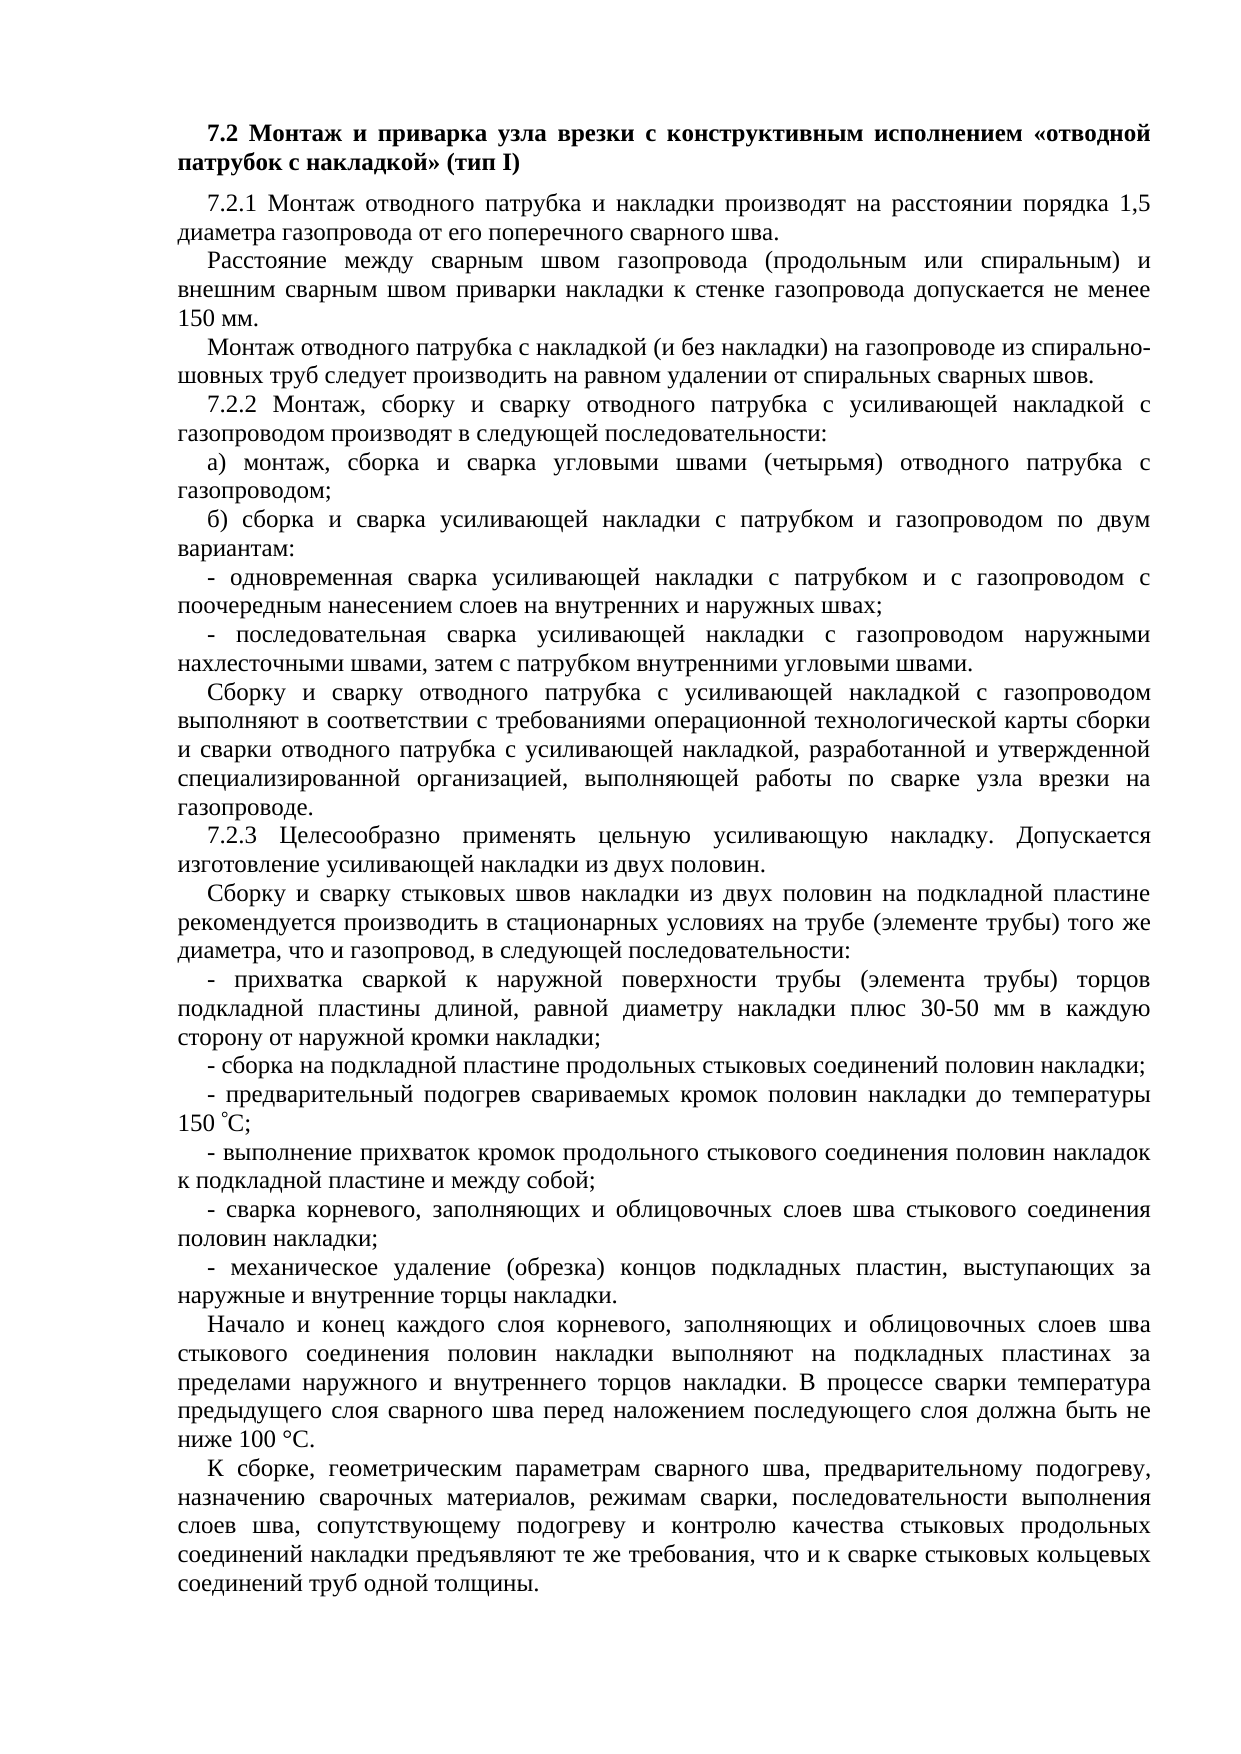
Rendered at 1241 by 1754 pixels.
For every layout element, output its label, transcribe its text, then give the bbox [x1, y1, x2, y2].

text Сборку и сварку отводного патрубка с усиливающей накладкой с газопроводом выполняют в соответствии с требованиями операционной технологической карты сборки и сварки отводного патрубка с усиливающей накладкой, разработанной и утвержденной специализированной организацией, выполняющей работы по сварке узла врезки на газопроводе. [177, 677, 1152, 821]
text Монтаж отводного патрубка с накладкой (и без накладки) на газопроводе из спирально-шовных труб следует производить на равном удалении от спиральных сварных швов. [177, 332, 1152, 389]
text 7.2.3 Целесообразно применять цельную усиливающую накладку. Допускается изготовление усиливающей накладки из двух половин. [177, 821, 1152, 878]
text - последовательная сварка усиливающей накладки с газопроводом наружными нахлесточными швами, затем с патрубком внутренними угловыми швами. [177, 619, 1152, 677]
text б) сборка и сварка усиливающей накладки с патрубком и газопроводом по двум вариантам: [177, 504, 1152, 562]
text - механическое удаление (обрезка) концов подкладных пластин, выступающих за наружные и внутренние торцы накладки. [177, 1252, 1152, 1309]
text Начало и конец каждого слоя корневого, заполняющих и облицовочных слоев шва стыкового соединения половин накладки выполняют на подкладных пластинах за пределами наружного и внутреннего торцов накладки. В процессе сварки температура предыдущего слоя сварного шва перед наложением последующего слоя должна быть не ниже 100 °С. [177, 1309, 1152, 1453]
text Сборку и сварку стыковых швов накладки из двух половин на подкладной пластине рекомендуется производить в стационарных условиях на трубе (элементе трубы) того же диаметра, что и газопровод, в следующей последовательности: [177, 878, 1152, 964]
text - выполнение прихваток кромок продольного стыкового соединения половин накладок к подкладной пластине и между собой; [177, 1137, 1152, 1194]
text 7.2.2 Монтаж, сборку и сварку отводного патрубка с усиливающей накладкой с газопроводом производят в следующей последовательности: [177, 389, 1152, 447]
text 7.2.1 Монтаж отводного патрубка и накладки производят на расстоянии порядка 1,5 диаметра газопровода от его поперечного сварного шва. [177, 188, 1152, 246]
text а) монтаж, сборка и сварка угловыми швами (четырьмя) отводного патрубка с газопроводом; [177, 447, 1152, 504]
text - предварительный подогрев свариваемых кромок половин накладки до температуры 150 С; [177, 1079, 1152, 1137]
text К сборке, геометрическим параметрам сварного шва, предварительному подогреву, назначению сварочных материалов, режимам сварки, последовательности выполнения слоев шва, сопутствующему подогреву и контролю качества стыковых продольных соединений накладки предъявляют те же требования, что и к сварке стыковых кольцевых соединений труб одной толщины. [177, 1453, 1152, 1597]
text 7.2 Монтаж и приварка узла врезки с конструктивным исполнением «отводной патрубок с накладкой» (тип I) [177, 118, 1152, 176]
text Расстояние между сварным швом газопровода (продольным или спиральным) и внешним сварным швом приварки накладки к стенке газопровода допускается не менее 150 мм. [177, 246, 1152, 332]
text - прихватка сваркой к наружной поверхности трубы (элемента трубы) торцов подкладной пластины длиной, равной диаметру накладки плюс 30-50 мм в каждую сторону от наружной кромки накладки; [177, 964, 1152, 1051]
text - сварка корневого, заполняющих и облицовочных слоев шва стыкового соединения половин накладки; [177, 1194, 1152, 1252]
text - сборка на подкладной пластине продольных стыковых соединений половин накладки; [177, 1051, 1152, 1079]
text - одновременная сварка усиливающей накладки с патрубком и с газопроводом с поочередным нанесением слоев на внутренних и наружных швах; [177, 562, 1152, 619]
